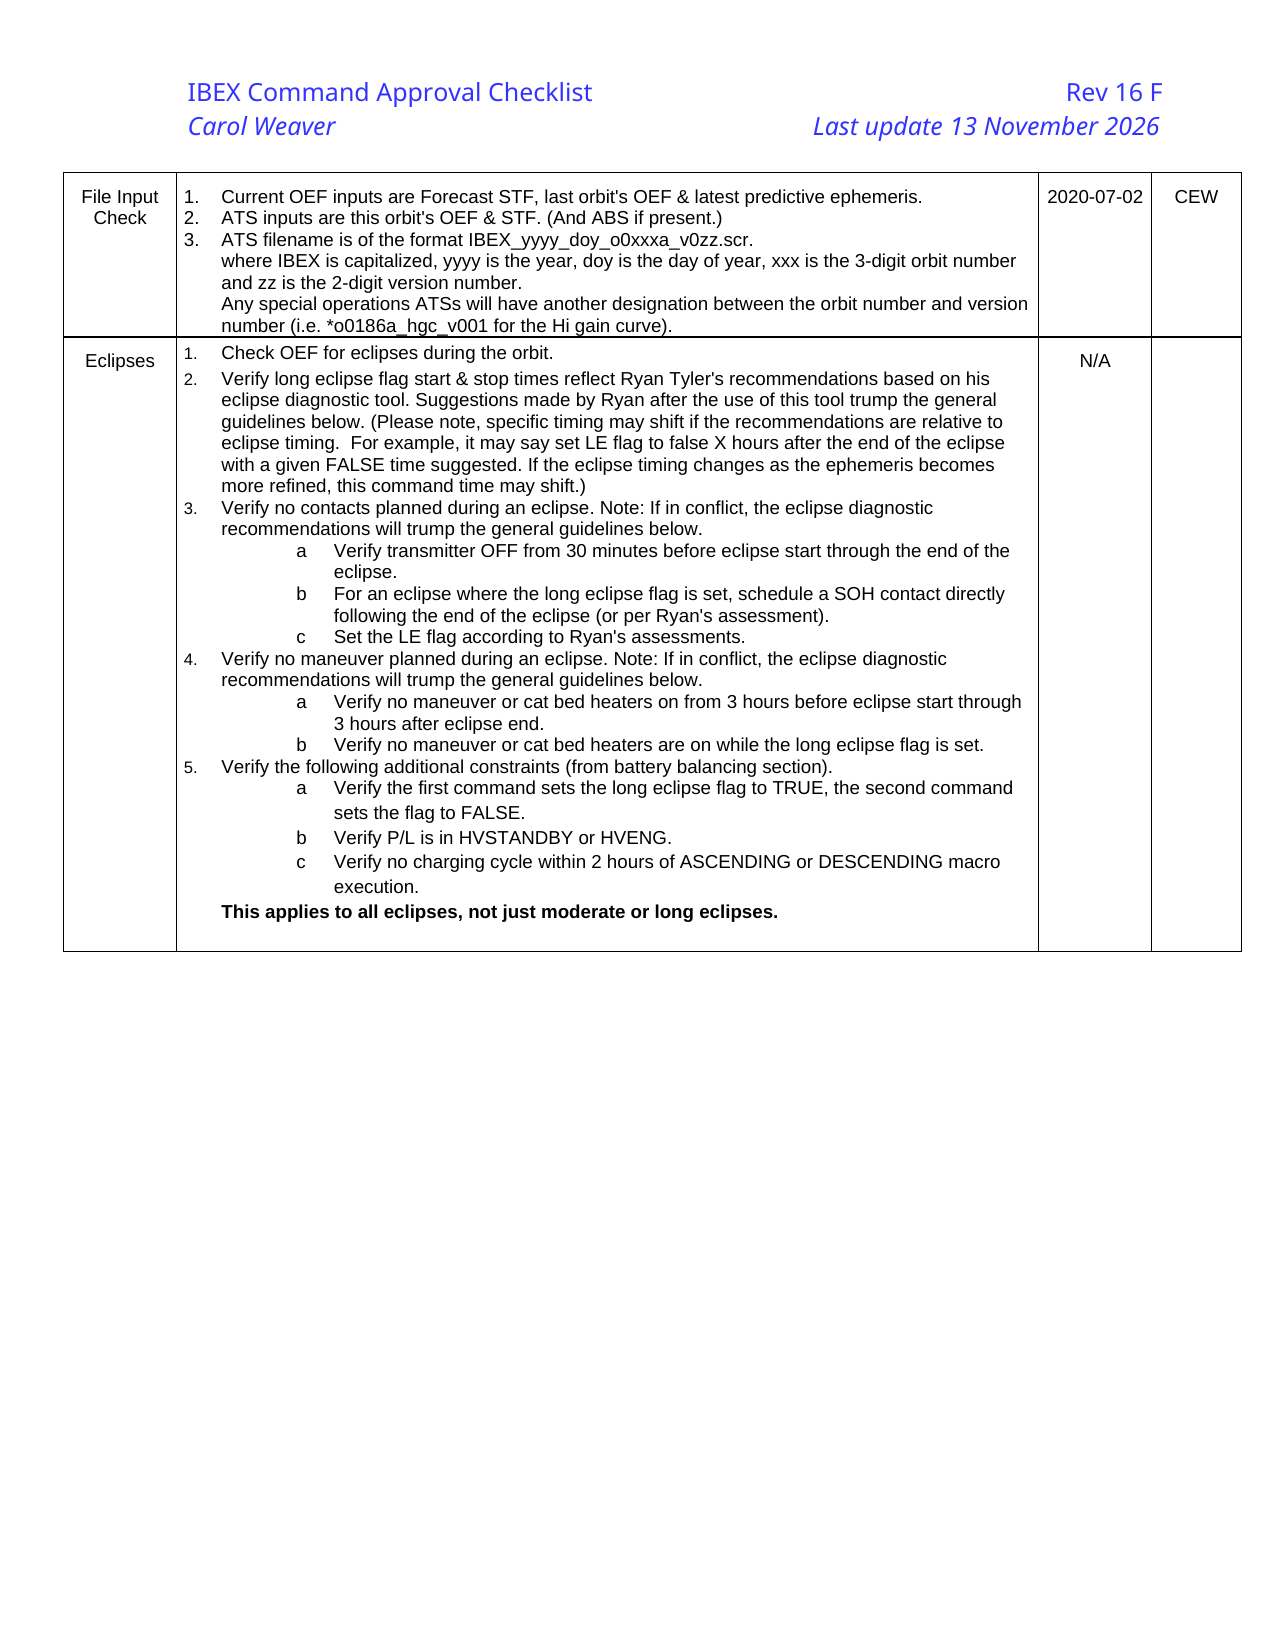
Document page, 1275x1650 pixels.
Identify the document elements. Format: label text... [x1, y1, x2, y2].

table_cell [1152, 338, 1241, 951]
table_cell Check OEF for eclipses during the orbit. Verify long eclipse flag start & stop times reflect Ryan Tyler's recommendations based on his eclipse diagnostic tool. Suggestions made by Ryan after the use of this tool trump the general guidelines below. (Please note, specific timing may shift if the recommendations are relative to eclipse timing. For example, it may say set LE flag to false X hours after the end of the eclipse with a given FALSE time suggested. If the eclipse timing changes as the ephemeris becomes more refined, this command time may shift.) Verify no contacts planned during an eclipse. Note: If in conflict, the eclipse diagnostic recommendations will trump the general guidelines below. Verify transmitter OFF from 30 minutes before eclipse start through the end of the eclipse. For an eclipse where the long eclipse flag is set, schedule a SOH contact directly following the end of the eclipse (or per Ryan's assessment). Set the LE flag according to Ryan's assessments. Verify no maneuver planned during an eclipse. Note: If in conflict, the eclipse diagnostic recommendations will trump the general guidelines below. Verify no maneuver or cat bed heaters on from 3 hours before eclipse start through 3 hours after eclipse end. Verify no maneuver or cat bed heaters are on while the long eclipse flag is set. Verify the following additional constraints (from battery balancing section). Verify the first command sets the long eclipse flag to TRUE, the second command sets the flag to FALSE. Verify P/L is in HVSTANDBY or HVENG. Verify no charging cycle within 2 hours of ASCENDING or DESCENDING macro execution. This applies to all eclipses, not just moderate or long eclipses. [177, 338, 1038, 951]
table_cell CEW [1152, 173, 1241, 336]
table_cell File Input Check [64, 173, 176, 336]
table_cell 2020-07-02 [1039, 173, 1151, 336]
table_cell Current OEF inputs are Forecast STF, last orbit's OEF & latest predictive ephemeris. ATS inputs are this orbit's OEF & STF. (And ABS if present.) ATS filename is of the format IBEX_yyyy_doy_o0xxxa_v0zz.scr. where IBEX is capitalized, yyyy is the year, doy is the day of year, xxx is the 3-digit orbit number and zz is the 2-digit version number. Any special operations ATSs will have another designation between the orbit number and version number (i.e. *o0186a_hgc_v001 for the Hi gain curve). [177, 173, 1038, 336]
table_cell N/A [1039, 338, 1151, 951]
table_cell Eclipses [64, 338, 176, 951]
